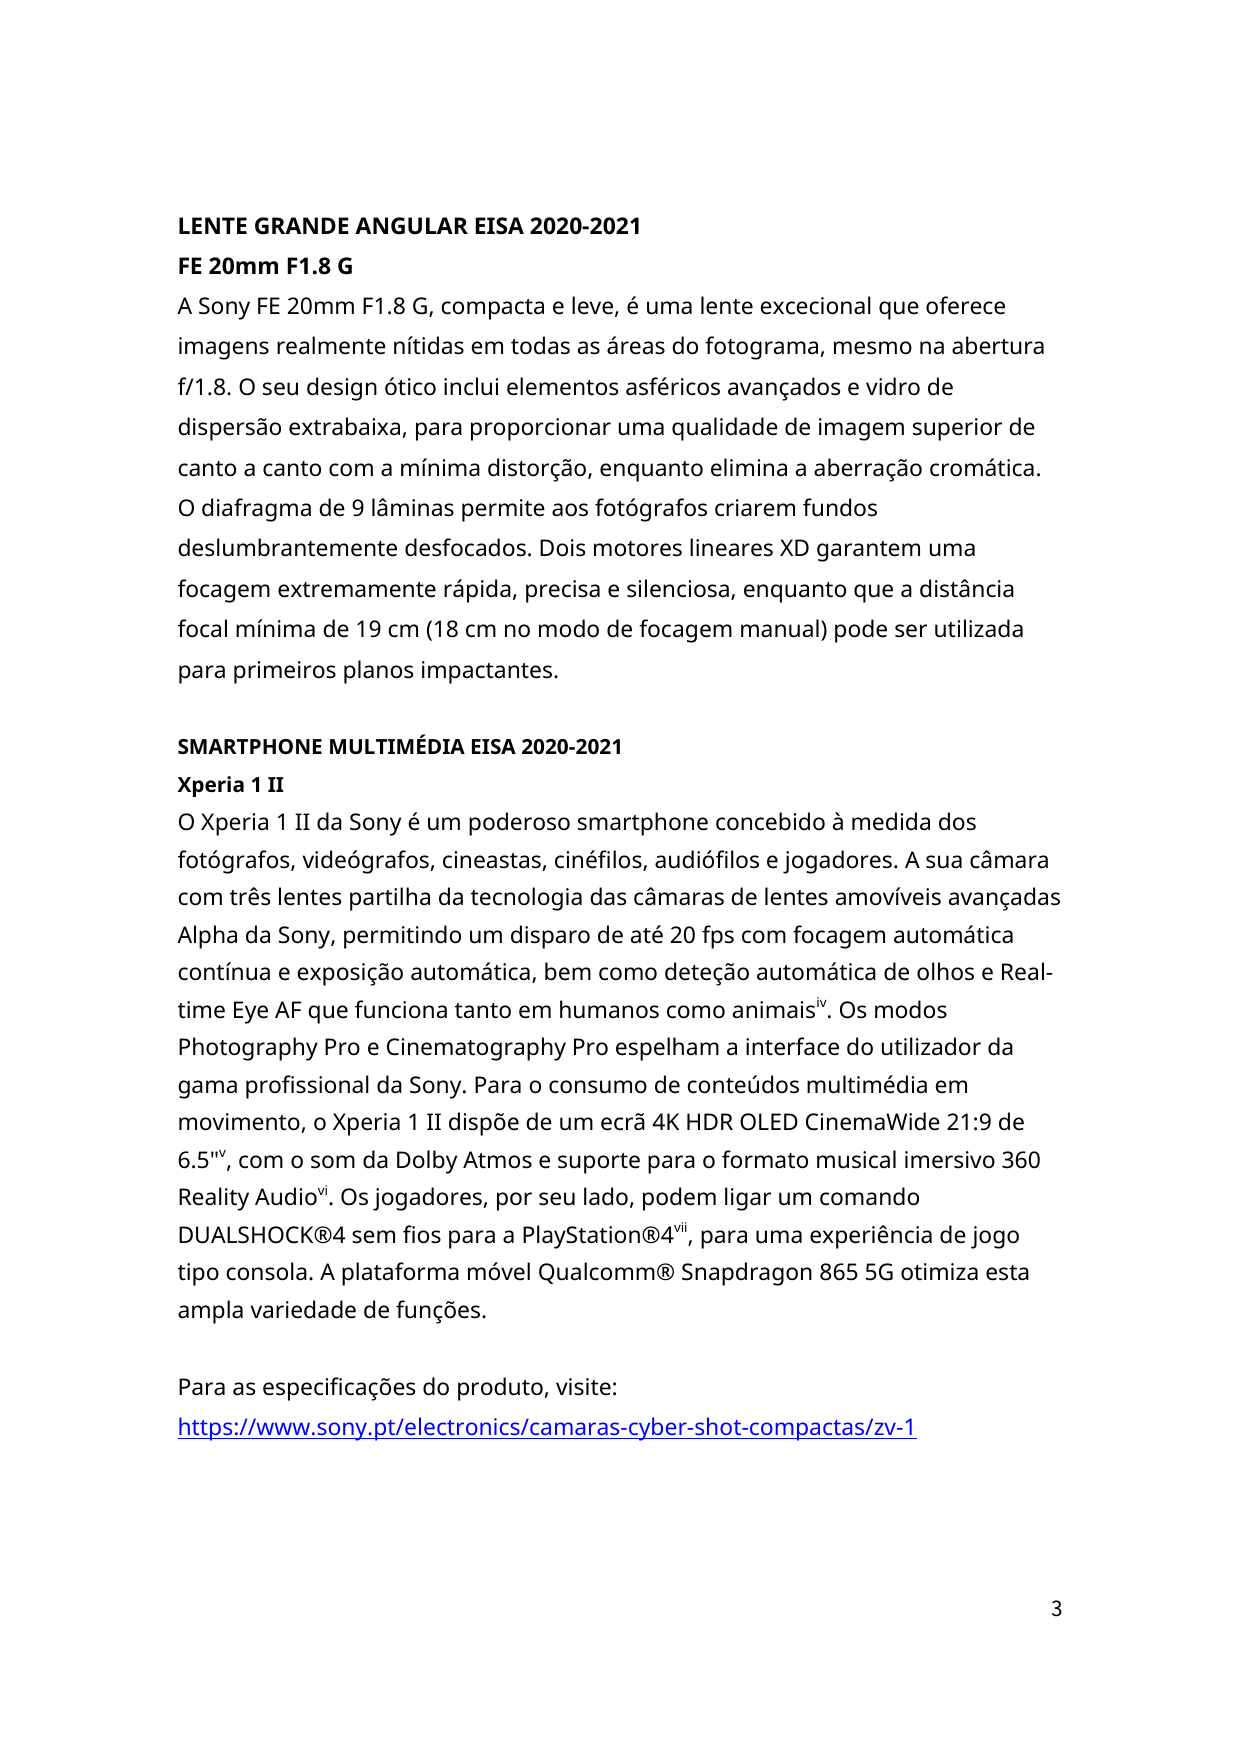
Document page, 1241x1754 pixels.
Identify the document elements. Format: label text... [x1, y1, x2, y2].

text Para as especificações do produto, visite: [177, 1368, 1063, 1406]
text FE 20mm F1.8 G [177, 247, 1063, 284]
text https://www.sony.pt/electronics/camaras-cyber-shot-compactas/zv-1 [177, 1408, 1063, 1446]
text A Sony FE 20mm F1.8 G, compacta e leve, é uma lente excecional que oferece imagens realmente nítidas em todas as áreas do fotograma, mesmo na abertura f/1.8. O seu design ótico inclui elementos asféricos avançados e vidro de dispersão extrabaixa, para proporcionar uma qualidade de imagem superior de canto a canto com a mínima distorção, enquanto elimina a aberração cromática. O diafragma de 9 lâminas permite aos fotógrafos criarem fundos deslumbrantemente desfocados. Dois motores lineares XD garantem uma focagem extremamente rápida, precisa e silenciosa, enquanto que a distância focal mínima de 19 cm (18 cm no modo de focagem manual) pode ser utilizada para primeiros planos impactantes. [177, 287, 1063, 688]
text Xperia 1 II [177, 766, 1063, 803]
text LENTE GRANDE ANGULAR EISA 2020-2021 [177, 207, 1063, 244]
text O Xperia 1 II da Sony é um poderoso smartphone concebido à medida dos fotógrafos, videógrafos, cineastas, cinéfilos, audiófilos e jogadores. A sua câmara com três lentes partilha da tecnologia das câmaras de lentes amovíveis avançadas Alpha da Sony, permitindo um disparo de até 20 fps com focagem automática contínua e exposição automática, bem como deteção automática de olhos e Real-time Eye AF que funciona tanto em humanos como animais. Os modos Photography Pro e Cinematography Pro espelham a interface do utilizador da gama profissional da Sony. Para o consumo de conteúdos multimédia em movimento, o Xperia 1 II dispõe de um ecrã 4K HDR OLED CinemaWide 21:9 de 6.5", com o som da Dolby Atmos e suporte para o formato musical imersivo 360 Reality Audio. Os jogadores, por seu lado, podem ligar um comando DUALSHOCK®4 sem fios para a PlayStation®4, para uma experiência de jogo tipo consola. A plataforma móvel Qualcomm® Snapdragon 865 5G otimiza esta ampla variedade de funções. [177, 803, 1063, 1328]
text SMARTPHONE MULTIMÉDIA EISA 2020-2021 [177, 728, 1063, 766]
